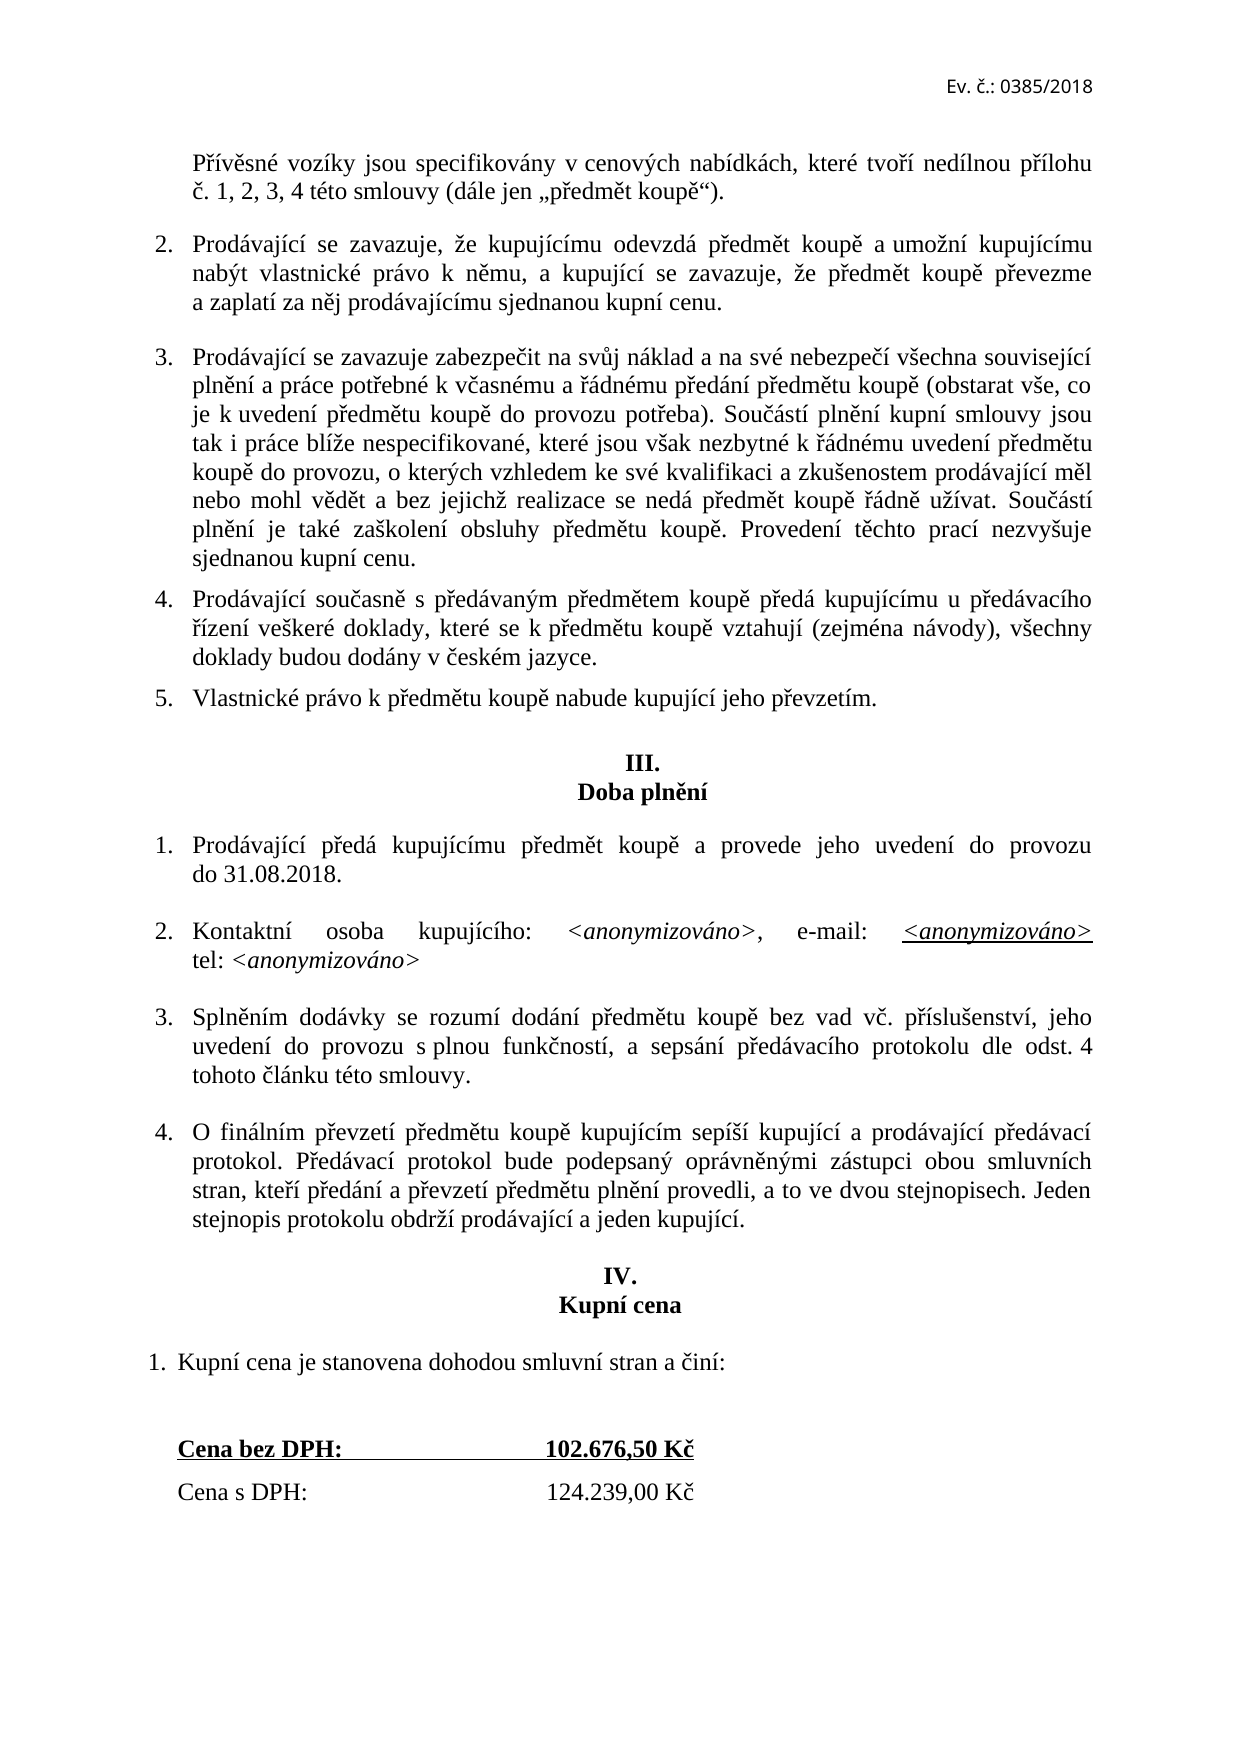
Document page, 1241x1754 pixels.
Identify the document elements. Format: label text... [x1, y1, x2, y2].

list Cena bez DPH: 102.676,50 Kč [177, 1434, 1093, 1462]
list Kupní cena je stanovena dohodou smluvní stran a činí: [148, 1347, 1093, 1376]
text III. [192, 748, 1093, 777]
list O finálním převzetí předmětu koupě kupujícím sepíší kupující a prodávající předávací protokol. Předávací protokol bude podepsaný oprávněnými zástupci obou smluvních stran, kteří předání a převzetí předmětu plnění provedli, a to ve dvou stejnopisech. Jeden stejnopis protokolu obdrží prodávající a jeden kupující. [154, 1117, 1093, 1232]
list Prodávající předá kupujícímu předmět koupě a provede jeho uvedení do provozu do 31.08.2018. [154, 830, 1093, 887]
list Prodávající se zavazuje, že kupujícímu odevzdá předmět koupě a umožní kupujícímu nabýt vlastnické právo k němu, a kupující se zavazuje, že předmět koupě převezme a zaplatí za něj prodávajícímu sjednanou kupní cenu. [154, 229, 1093, 315]
list Splněním dodávky se rozumí dodání předmětu koupě bez vad vč. příslušenství, jeho uvedení do provozu s plnou funkčností, a sepsání předávacího protokolu dle odst. 4 tohoto článku této smlouvy. [154, 1002, 1093, 1089]
text Doba plnění [192, 777, 1093, 806]
text IV. [148, 1261, 1093, 1290]
list Kontaktní osoba kupujícího: <anonymizováno>, e-mail: <anonymizováno> tel: <anonymizováno> [154, 916, 1093, 974]
list Prodávající současně s předávaným předmětem koupě předá kupujícímu u předávacího řízení veškeré doklady, které se k předmětu koupě vztahují (zejména návody), všechny doklady budou dodány v českém jazyce. [154, 584, 1093, 671]
text Kupní cena [148, 1290, 1093, 1319]
list Vlastnické právo k předmětu koupě nabude kupující jeho převzetím. [154, 683, 1093, 712]
text Přívěsné vozíky jsou specifikovány v cenových nabídkách, které tvoří nedílnou přílohu č. 1, 2, 3, 4 této smlouvy (dále jen „předmět koupě“). [192, 148, 1093, 205]
list Prodávající se zavazuje zabezpečit na svůj náklad a na své nebezpečí všechna související plnění a práce potřebné k včasnému a řádnému předání předmětu koupě (obstarat vše, co je k uvedení předmětu koupě do provozu potřeba). Součástí plnění kupní smlouvy jsou tak i práce blíže nespecifikované, které jsou však nezbytné k řádnému uvedení předmětu koupě do provozu, o kterých vzhledem ke své kvalifikaci a zkušenostem prodávající měl nebo mohl vědět a bez jejichž realizace se nedá předmět koupě řádně užívat. Součástí plnění je také zaškolení obsluhy předmětu koupě. Provedení těchto prací nezvyšuje sjednanou kupní cenu. [154, 342, 1093, 572]
list Cena s DPH: 124.239,00 Kč [177, 1477, 1093, 1506]
